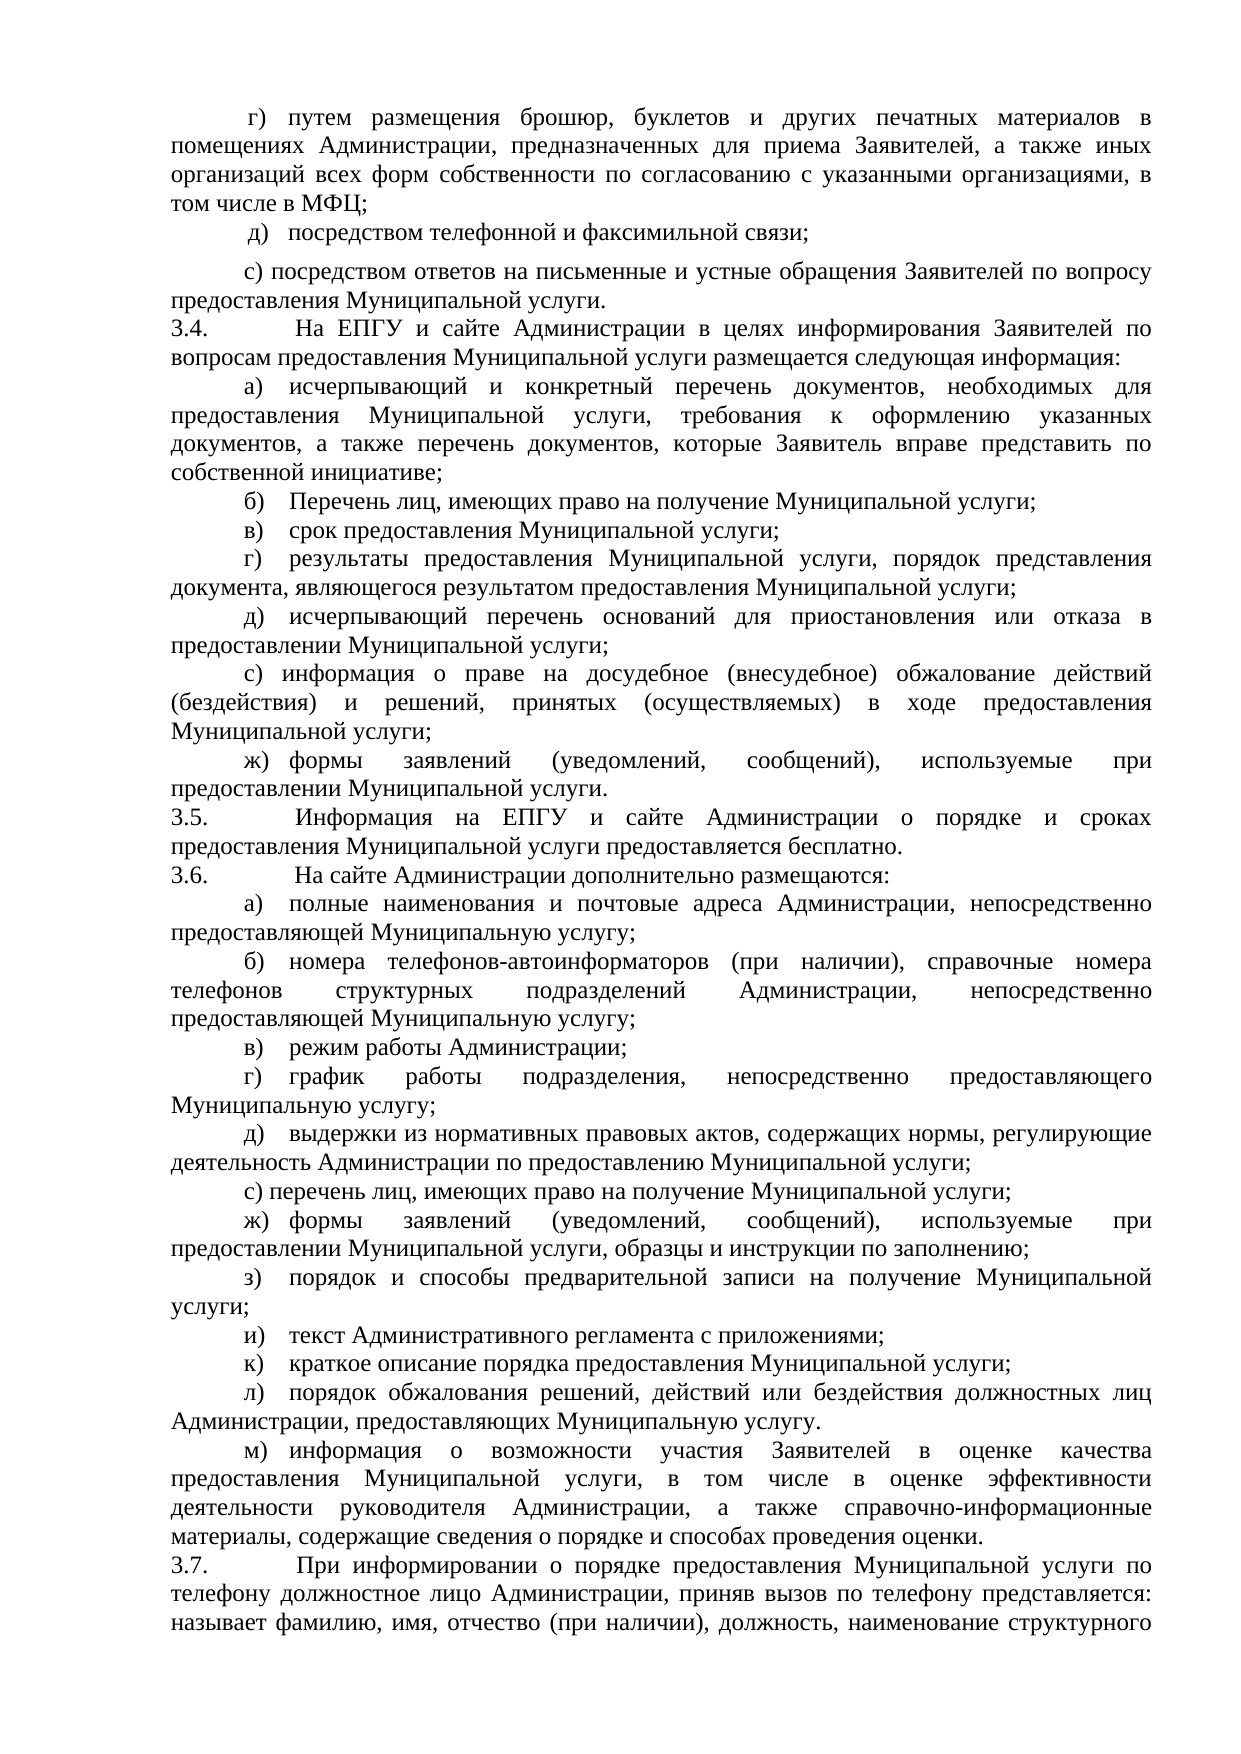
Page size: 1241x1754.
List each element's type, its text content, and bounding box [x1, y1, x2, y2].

text д) исчерпывающий перечень оснований для приостановления или отказа в предоставлении Муниципальной услуги; [171, 601, 1153, 658]
text к) краткое описание порядка предоставления Муниципальной услуги; [171, 1348, 1153, 1377]
text г) график работы подразделения, непосредственно предоставляющего Муниципальную услугу; [171, 1061, 1153, 1118]
text с) перечень лиц, имеющих право на получение Муниципальной услуги; [171, 1176, 1153, 1205]
text д) посредством телефонной и факсимильной связи; [171, 217, 1153, 246]
text з) порядок и способы предварительной записи на получение Муниципальной услуги; [171, 1262, 1153, 1320]
text и) текст Административного регламента с приложениями; [171, 1320, 1153, 1348]
list На сайте Администрации дополнительно размещаются: [294, 860, 1153, 888]
text в) режим работы Администрации; [171, 1032, 1153, 1061]
text с) посредством ответов на письменные и устные обращения Заявителей по вопросу предоставления Муниципальной услуги. [171, 256, 1153, 313]
text в) срок предоставления Муниципальной услуги; [171, 515, 1153, 543]
text л) порядок обжалования решений, действий или бездействия должностных лиц Администрации, предоставляющих Муниципальную услугу. [171, 1377, 1153, 1435]
text с) информация о праве на досудебное (внесудебное) обжалование действий (бездействия) и решений, принятых (осуществляемых) в ходе предоставления Муниципальной услуги; [171, 658, 1153, 745]
text г) результаты предоставления Муниципальной услуги, порядок представления документа, являющегося результатом предоставления Муниципальной услуги; [171, 543, 1153, 601]
list На ЕПГУ и сайте Администрации в целях информирования Заявителей по вопросам предоставления Муниципальной услуги размещается следующая информация: [171, 313, 1153, 371]
text а) полные наименования и почтовые адреса Администрации, непосредственно предоставляющей Муниципальную услугу; [171, 888, 1153, 946]
list Информация на ЕПГУ и сайте Администрации о порядке и сроках предоставления Муниципальной услуги предоставляется бесплатно. [171, 802, 1153, 860]
text ж) формы заявлений (уведомлений, сообщений), используемые при предоставлении Муниципальной услуги, образцы и инструкции по заполнению; [171, 1205, 1153, 1262]
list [171, 1550, 1153, 1636]
text д) выдержки из нормативных правовых актов, содержащих нормы, регулирующие деятельность Администрации по предоставлению Муниципальной услуги; [171, 1118, 1153, 1176]
text м) информация о возможности участия Заявителей в оценке качества предоставления Муниципальной услуги, в том числе в оценке эффективности деятельности руководителя Администрации, а также справочно-информационные материалы, содержащие сведения о порядке и способах проведения оценки. [171, 1435, 1153, 1550]
text а) исчерпывающий и конкретный перечень документов, необходимых для предоставления Муниципальной услуги, требования к оформлению указанных документов, а также перечень документов, которые Заявитель вправе представить по собственной инициативе; [171, 371, 1153, 486]
text б) Перечень лиц, имеющих право на получение Муниципальной услуги; [171, 486, 1153, 515]
text б) номера телефонов-автоинформаторов (при наличии), справочные номера телефонов структурных подразделений Администрации, непосредственно предоставляющей Муниципальную услугу; [171, 946, 1153, 1032]
text ж) формы заявлений (уведомлений, сообщений), используемые при предоставлении Муниципальной услуги. [171, 745, 1153, 802]
text г) путем размещения брошюр, буклетов и других печатных материалов в помещениях Администрации, предназначенных для приема Заявителей, а также иных организаций всех форм собственности по согласованию с указанными организациями, в том числе в МФЦ; [171, 102, 1153, 217]
